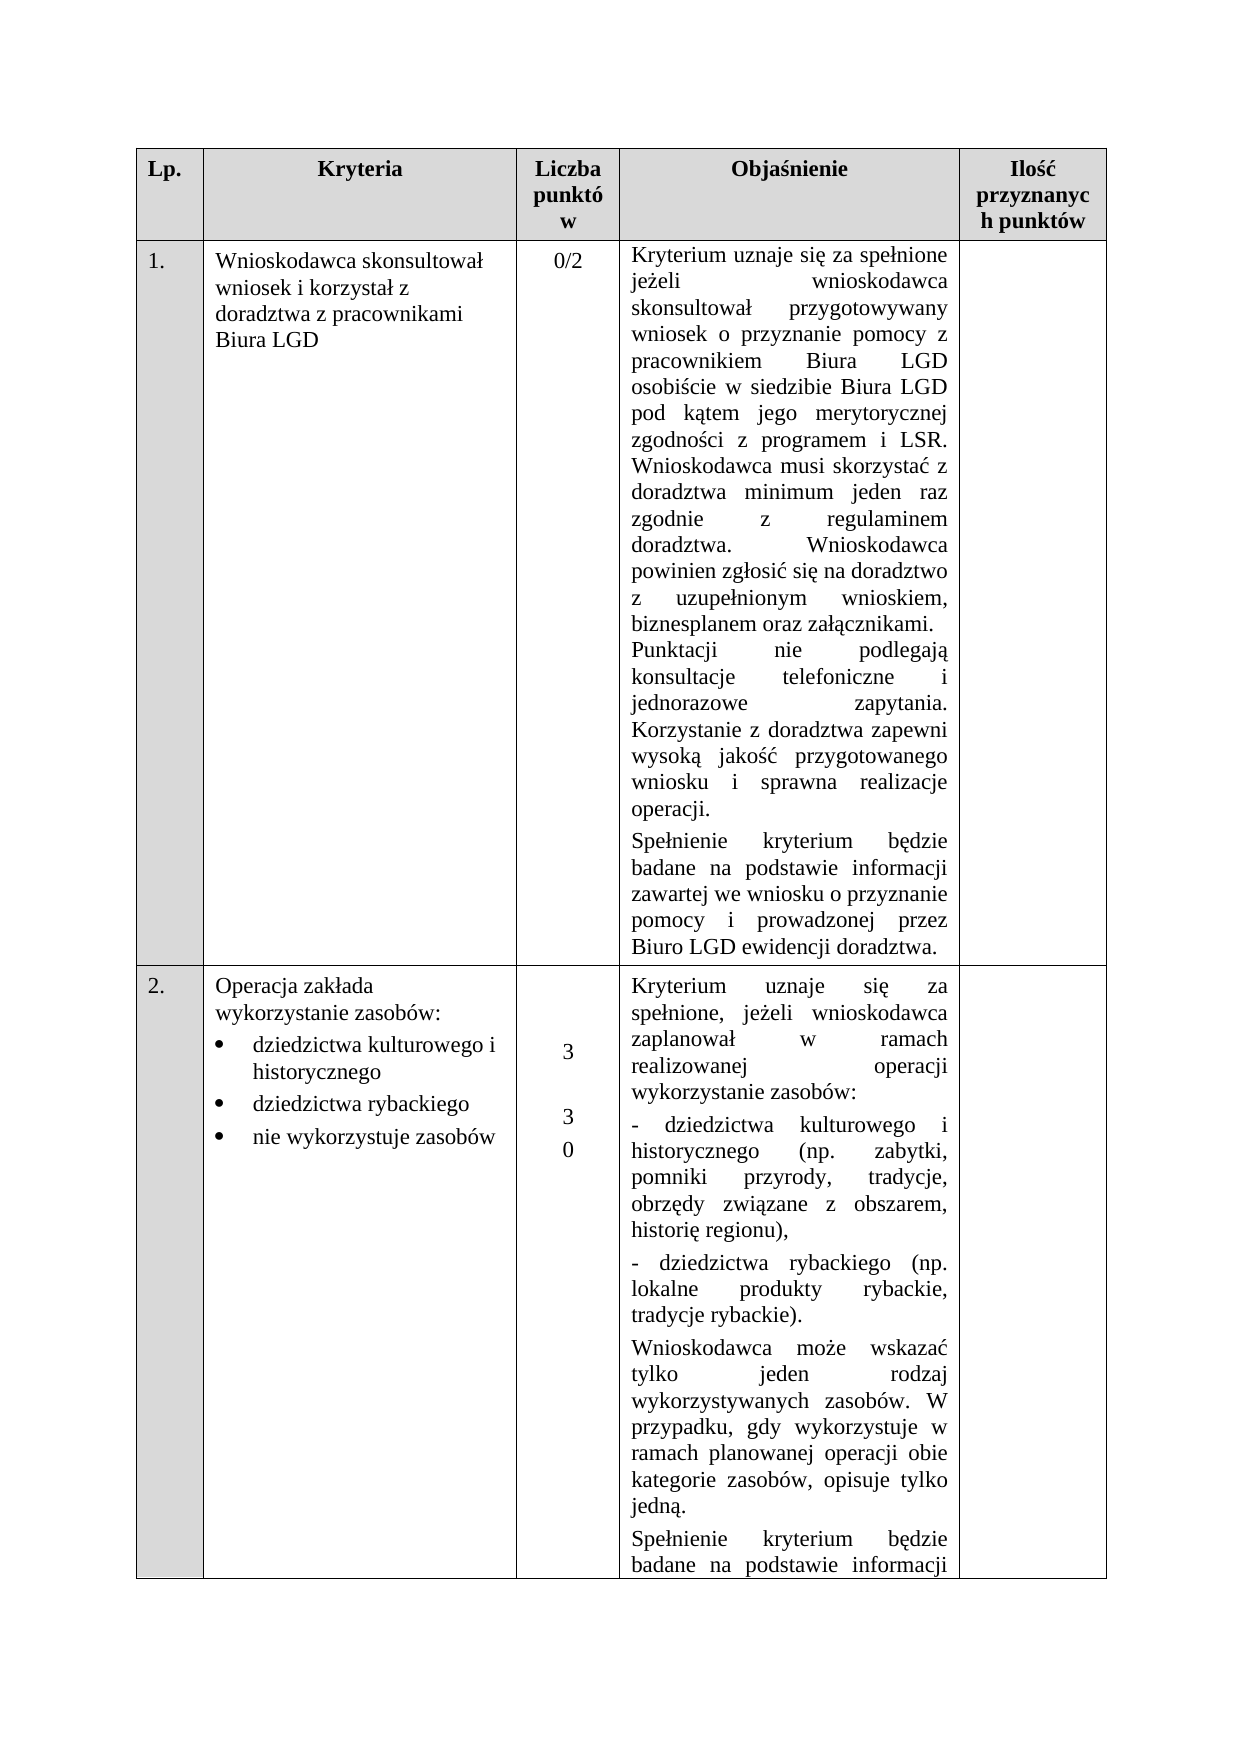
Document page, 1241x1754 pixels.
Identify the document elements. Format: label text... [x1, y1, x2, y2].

table_cell 3 3 0 [517, 966, 619, 1577]
table_cell Kryteria [204, 149, 516, 240]
table_cell Objaśnienie [620, 149, 959, 240]
table_cell Ilość przyznanych punktów [960, 149, 1106, 240]
table_cell Kryterium uznaje się za spełnione jeżeli wnioskodawca skonsultował przygotowywany wniosek o przyznanie pomocy z pracownikiem Biura LGD osobiście w siedzibie Biura LGD pod kątem jego merytorycznej zgodności z programem i LSR. Wnioskodawca musi skorzystać z doradztwa minimum jeden raz zgodnie z regulaminem doradztwa. Wnioskodawca powinien zgłosić się na doradztwo z uzupełnionym wnioskiem, biznesplanem oraz załącznikami. Punktacji nie podlegają konsultacje telefoniczne i jednorazowe zapytania. Korzystanie z doradztwa zapewni wysoką jakość przygotowanego wniosku i sprawna realizacje operacji. Spełnienie kryterium będzie badane na podstawie informacji zawartej we wniosku o przyznanie pomocy i prowadzonej przez Biuro LGD ewidencji doradztwa. [620, 241, 959, 965]
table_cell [204, 966, 516, 1577]
table_cell Liczba punktów [517, 149, 619, 240]
table_cell [960, 966, 1106, 1577]
table_cell [137, 966, 203, 1577]
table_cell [620, 966, 959, 1577]
table_cell [137, 241, 203, 965]
table_cell [960, 241, 1106, 965]
table_cell 0/2 [517, 241, 619, 965]
table_cell Lp. [137, 149, 203, 240]
table_cell Wnioskodawca skonsultował wniosek i korzystał z doradztwa z pracownikami Biura LGD [204, 241, 516, 965]
